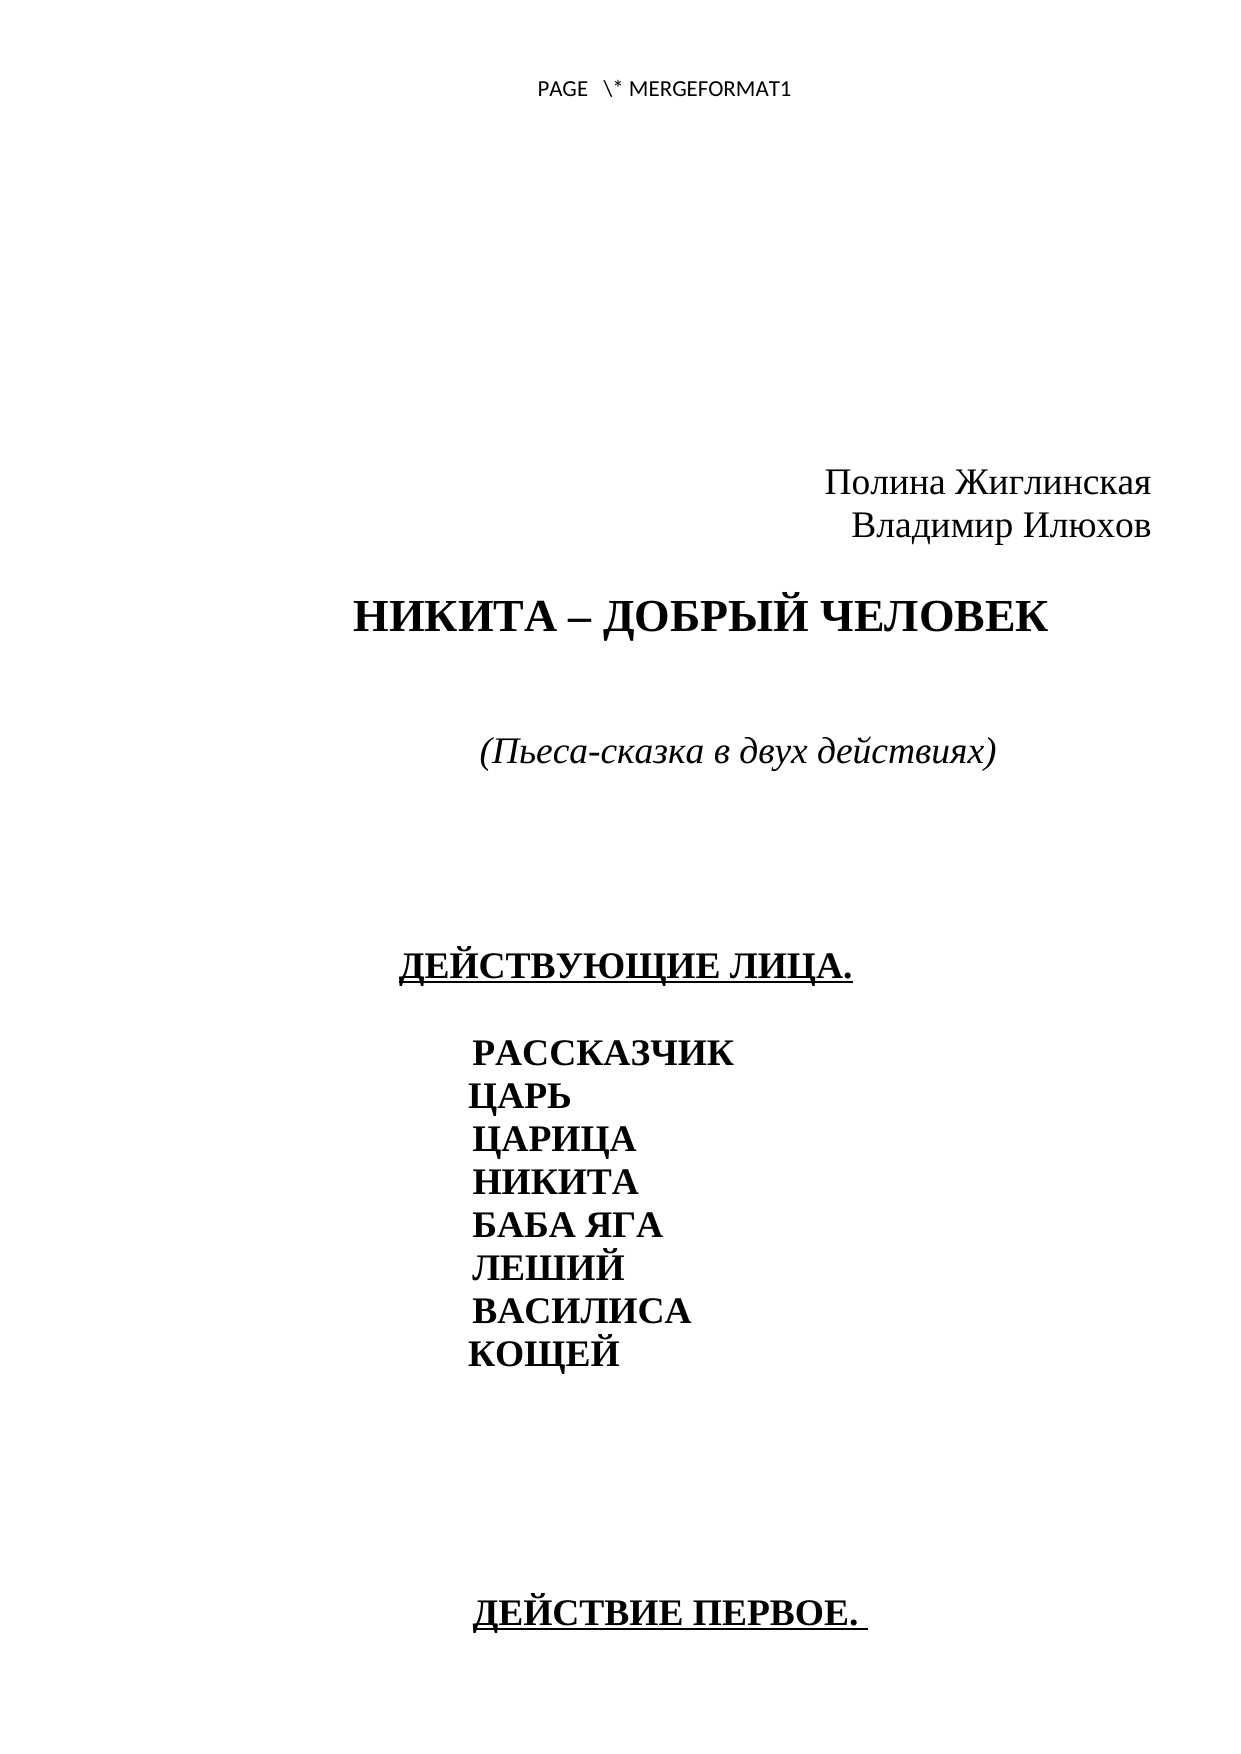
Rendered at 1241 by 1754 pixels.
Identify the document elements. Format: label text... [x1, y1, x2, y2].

text ЦАРЬ [177, 1073, 1152, 1116]
text ВАСИЛИСА [398, 1289, 1152, 1332]
text ЛЕШИЙ [398, 1246, 1152, 1289]
text НИКИТА [472, 1159, 1152, 1202]
text ЦАРИЦА [398, 1116, 1152, 1159]
text ДЕЙСТВУЮЩИЕ ЛИЦА. [324, 944, 1152, 987]
text Полина Жиглинская [619, 460, 1152, 503]
text Владимир Илюхов [177, 503, 1152, 546]
text БАБА ЯГА [398, 1202, 1152, 1246]
text РАССКАЗЧИК [398, 1030, 1152, 1073]
text НИКИТА – ДОБРЫЙ ЧЕЛОВЕК [177, 589, 1152, 642]
text КОЩЕЙ [177, 1332, 1152, 1375]
text ДЕЙСТВИЕ ПЕРВОЕ. [398, 1591, 1152, 1634]
text (Пьеса-сказка в двух действиях) [325, 728, 1152, 771]
